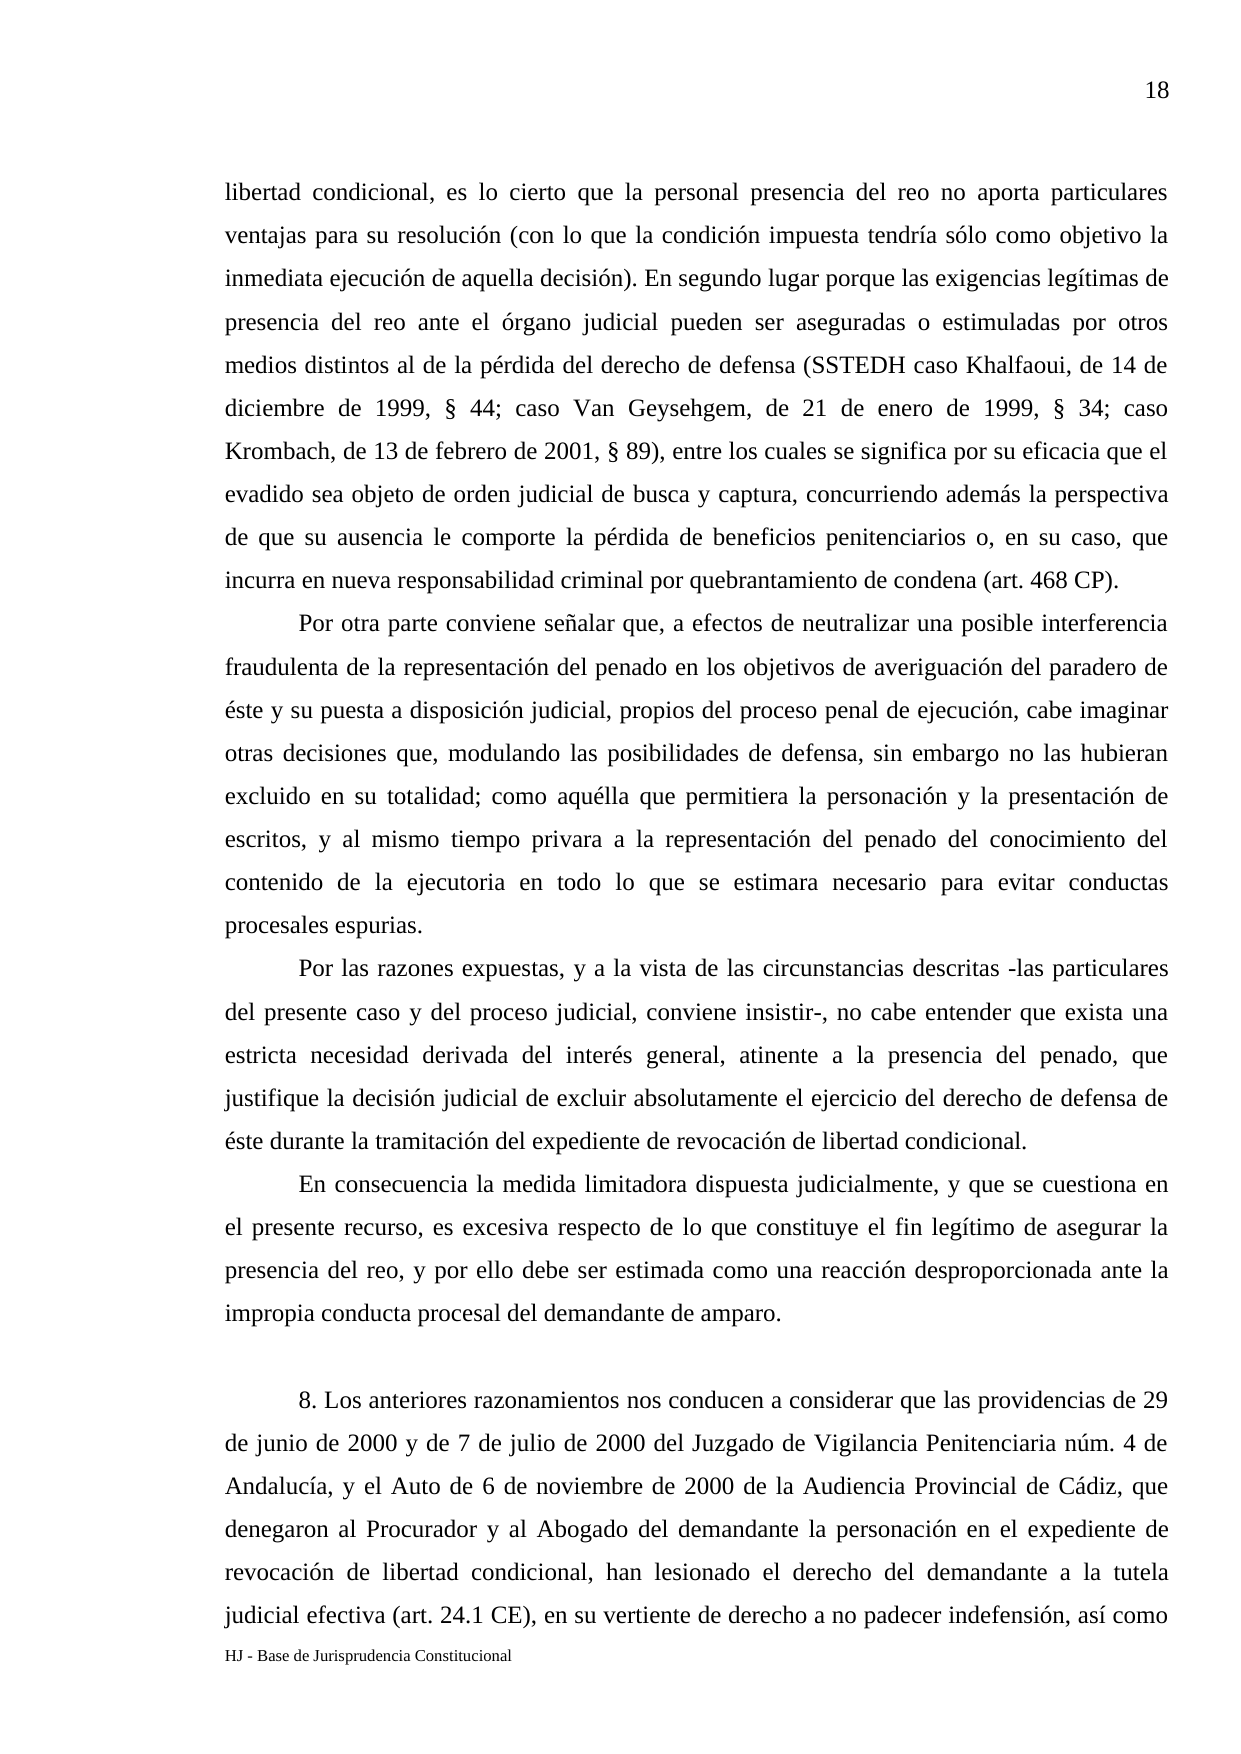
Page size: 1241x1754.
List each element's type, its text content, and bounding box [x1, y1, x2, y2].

text Por otra parte conviene señalar que, a efectos de neutralizar una posible interferencia fraudulenta de la representación del penado en los objetivos de averiguación del paradero de éste y su puesta a disposición judicial, propios del proceso penal de ejecución, cabe imaginar otras decisiones que, modulando las posibilidades de defensa, sin embargo no las hubieran excluido en su totalidad; como aquélla que permitiera la personación y la presentación de escritos, y al mismo tiempo privara a la representación del penado del conocimiento del contenido de la ejecutoria en todo lo que se estimara necesario para evitar conductas procesales espurias. [224, 608, 1169, 939]
text En consecuencia la medida limitadora dispuesta judicialmente, y que se cuestiona en el presente recurso, es excesiva respecto de lo que constituye el fin legítimo de asegurar la presencia del reo, y por ello debe ser estimada como una reacción desproporcionada ante la impropia conducta procesal del demandante de amparo. [224, 1169, 1169, 1327]
text Por las razones expuestas, y a la vista de las circunstancias descritas -las particulares del presente caso y del proceso judicial, conviene insistir-, no cabe entender que exista una estricta necesidad derivada del interés general, atinente a la presencia del penado, que justifique la decisión judicial de excluir absolutamente el ejercicio del derecho de defensa de éste durante la tramitación del expediente de revocación de libertad condicional. [224, 953, 1169, 1155]
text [224, 1385, 1169, 1629]
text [224, 177, 1169, 594]
